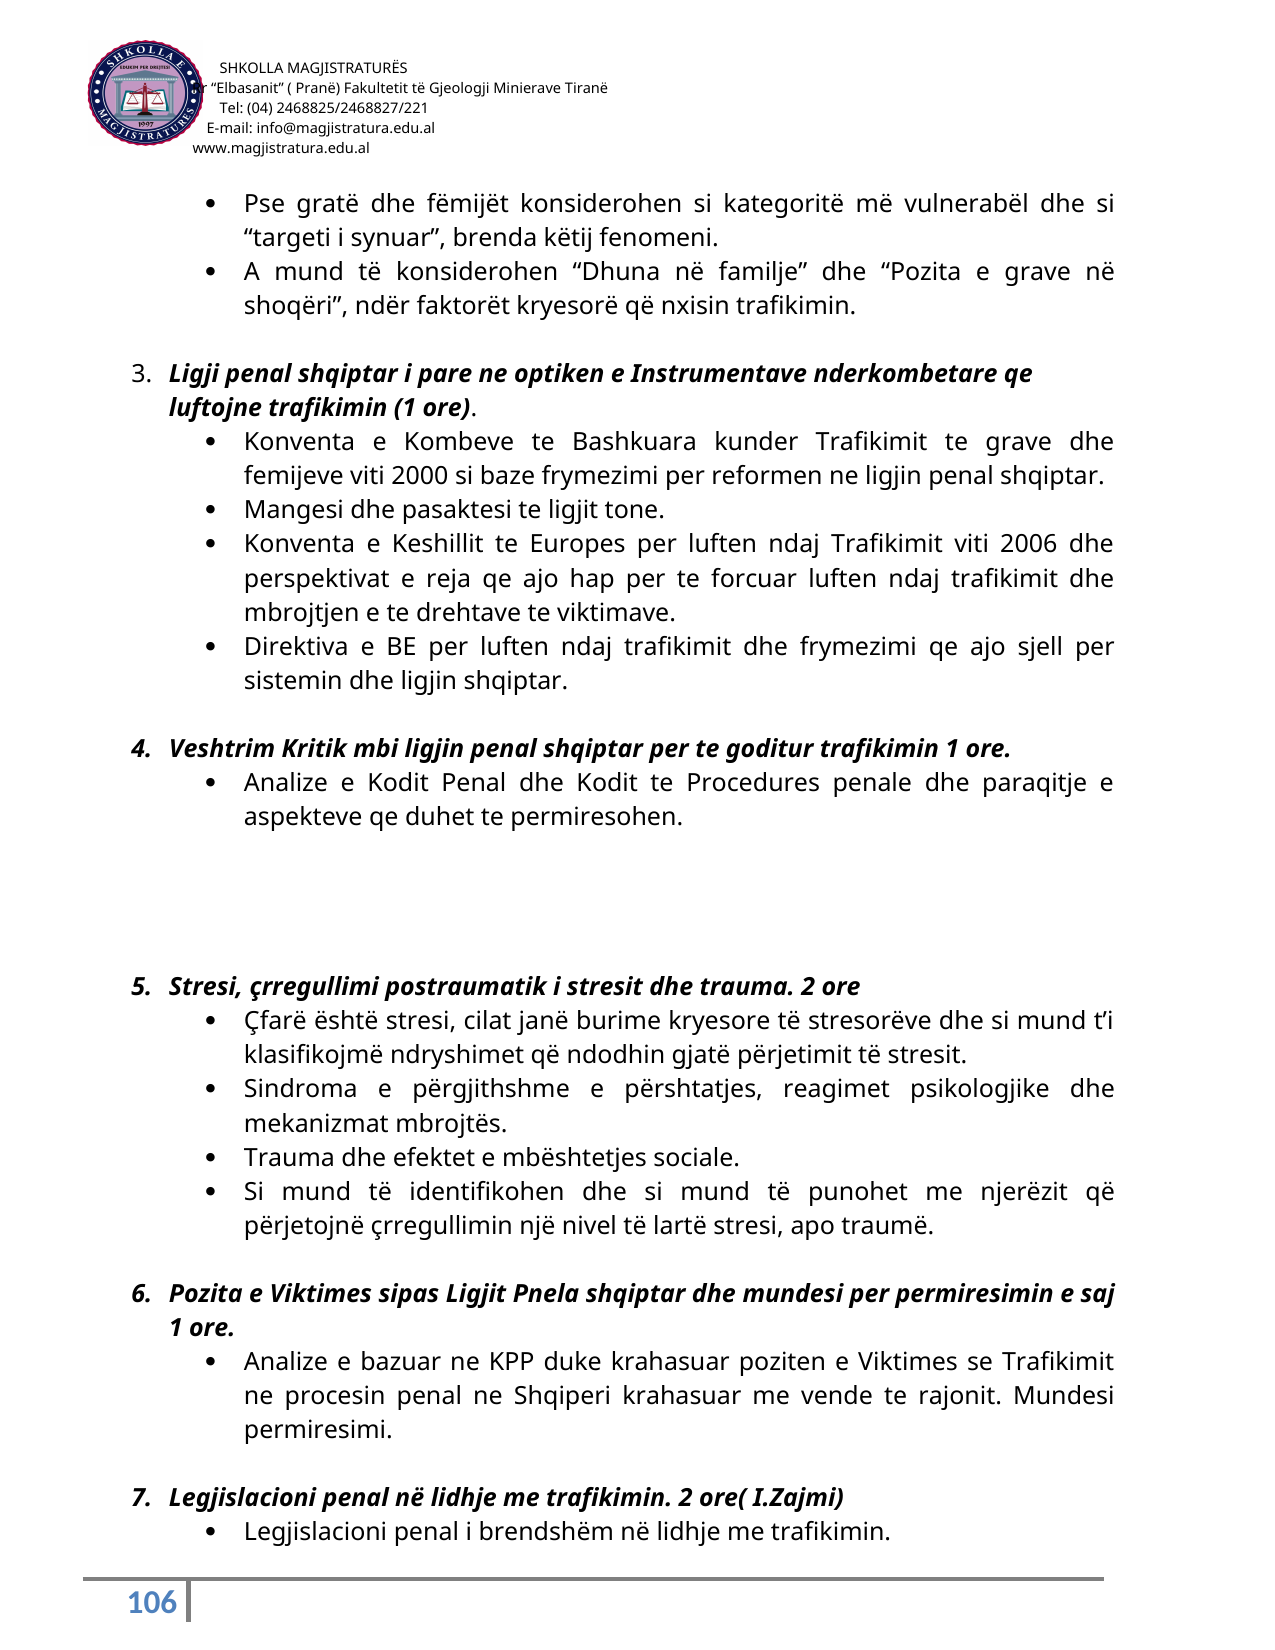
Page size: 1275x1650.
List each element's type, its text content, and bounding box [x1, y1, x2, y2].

list Direktiva e BE per luften ndaj trafikimit dhe frymezimi qe ajo sjell per sistemin dhe ligjin shqiptar. [206, 628, 1116, 696]
list Analize e Kodit Penal dhe Kodit te Procedures penale dhe paraqitje e aspekteve qe duhet te permiresohen. [206, 764, 1116, 833]
list Pozita e Viktimes sipas Ligjit Pnela shqiptar dhe mundesi per permiresimin e saj 1 ore. [131, 1276, 1116, 1344]
list Legjislacioni penal në lidhje me trafikimin. 2 ore( I.Zajmi) [131, 1480, 1116, 1514]
picture [87, 40, 204, 146]
list Si mund të identifikohen dhe si mund të punohet me njerëzit që përjetojnë çrregullimin një nivel të lartë stresi, apo traumë. [206, 1173, 1116, 1241]
list Konventa e Keshillit te Europes per luften ndaj Trafikimit viti 2006 dhe perspektivat e reja qe ajo hap per te forcuar luften ndaj trafikimit dhe mbrojtjen e te drehtave te viktimave. [206, 526, 1116, 628]
list Çfarë është stresi, cilat janë burime kryesore të stresorëve dhe si mund t’i klasifikojmë ndryshimet që ndodhin gjatë përjetimit të stresit. [206, 1003, 1116, 1071]
list A mund të konsiderohen “Dhuna në familje” dhe “Pozita e grave në shoqëri”, ndër faktorët kryesorë që nxisin trafikimin. [206, 254, 1116, 322]
list Trauma dhe efektet e mbështetjes sociale. [206, 1139, 1116, 1173]
list Legjislacioni penal i brendshëm në lidhje me trafikimin. [206, 1514, 1116, 1548]
list Analize e bazuar ne KPP duke krahasuar poziten e Viktimes se Trafikimit ne procesin penal ne Shqiperi krahasuar me vende te rajonit. Mundesi permiresimi. [206, 1344, 1116, 1446]
list Sindroma e përgjithshme e përshtatjes, reagimet psikologjike dhe mekanizmat mbrojtës. [206, 1071, 1116, 1139]
list Pse gratë dhe fëmijët konsiderohen si kategoritë më vulnerabël dhe si “targeti i synuar”, brenda këtij fenomeni. [206, 186, 1116, 254]
list Stresi, çrregullimi postraumatik i stresit dhe trauma. 2 ore [131, 969, 1116, 1003]
list Konventa e Kombeve te Bashkuara kunder Trafikimit te grave dhe femijeve viti 2000 si baze frymezimi per reformen ne ligjin penal shqiptar. [206, 424, 1116, 492]
list Ligji penal shqiptar i pare ne optiken e Instrumentave nderkombetare qe luftojne trafikimin (1 ore). [131, 356, 1116, 424]
list Mangesi dhe pasaktesi te ligjit tone. [206, 492, 1116, 526]
list Veshtrim Kritik mbi ligjin penal shqiptar per te goditur trafikimin 1 ore. [131, 731, 1116, 764]
